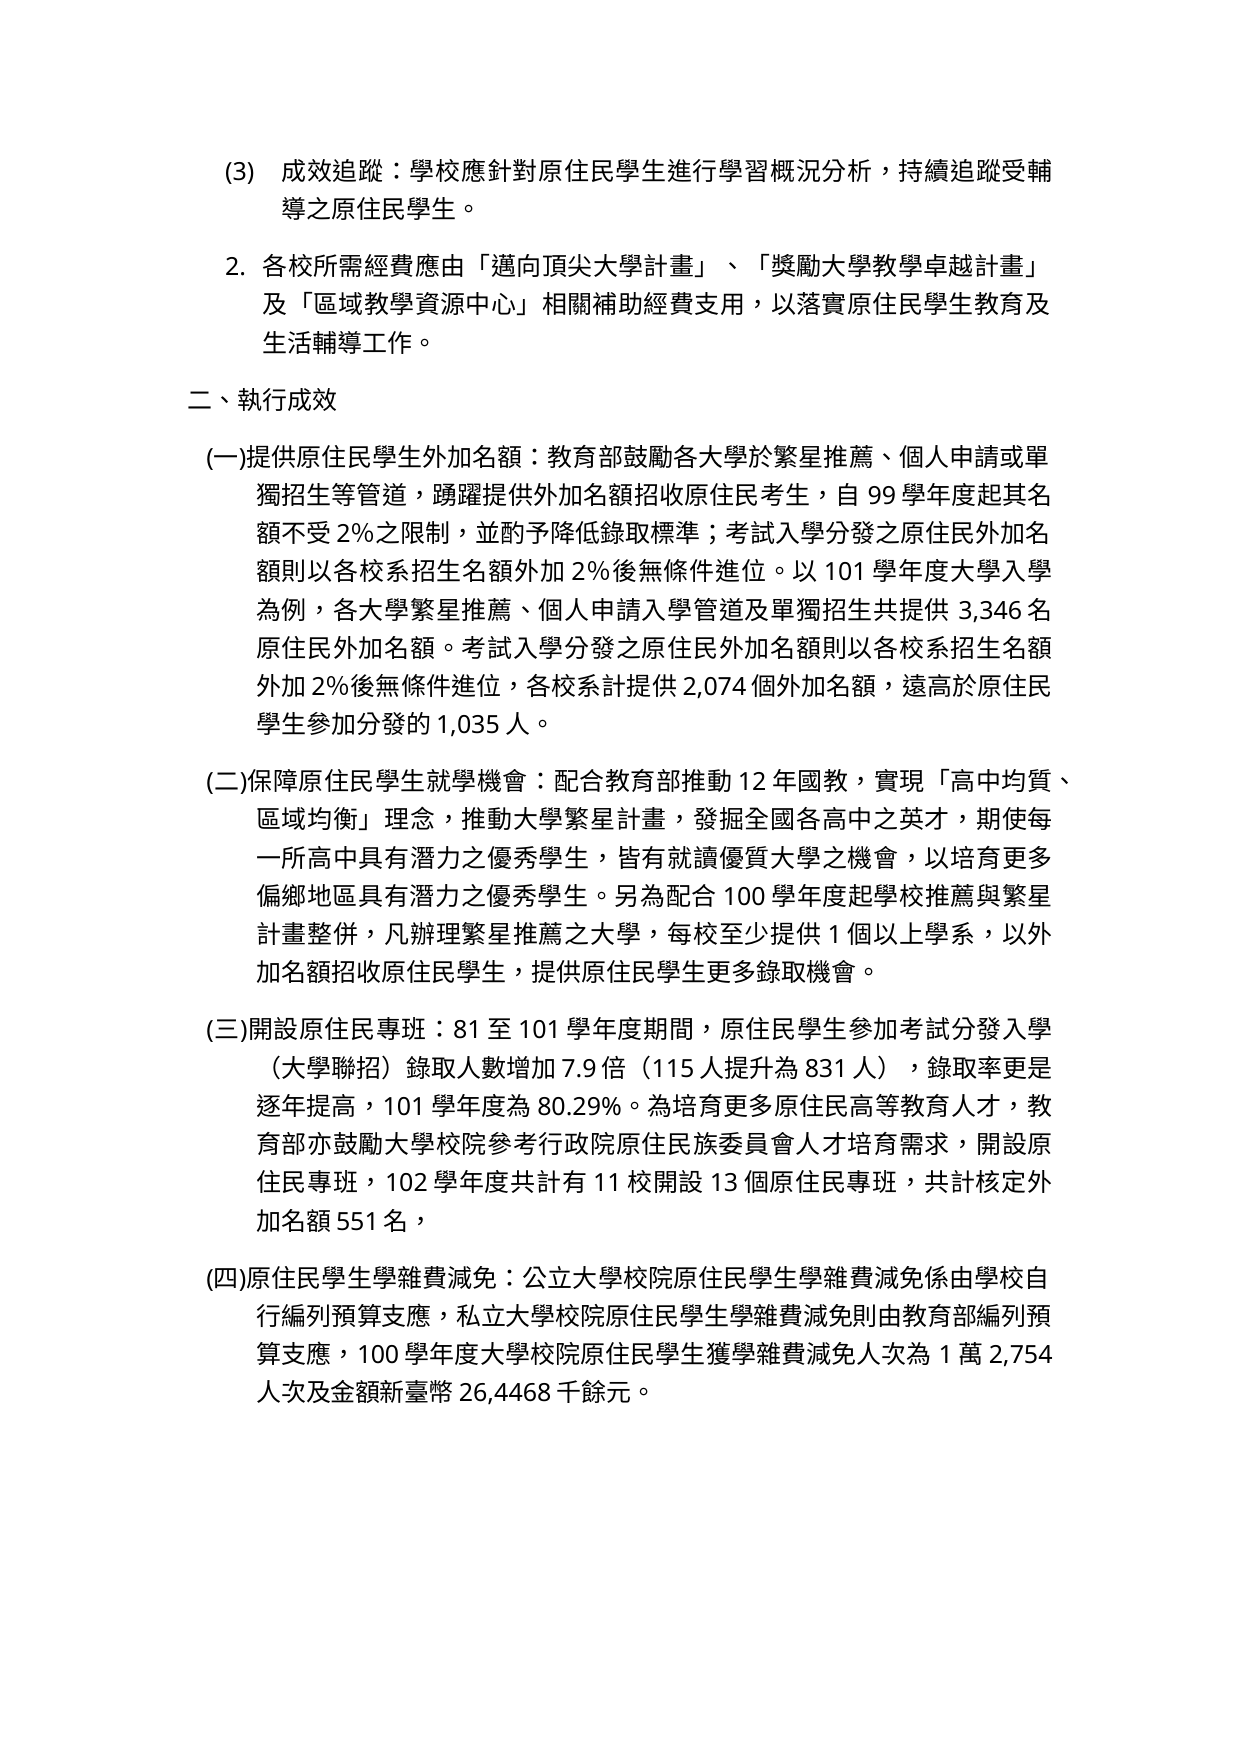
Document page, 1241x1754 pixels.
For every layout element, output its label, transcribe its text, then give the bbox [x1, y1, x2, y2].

text (三)開設原住民專班：81至101學年度期間，原住民學生參加考試分發入學（大學聯招）錄取人數增加7.9倍（115人提升為831人），錄取率更是逐年提高，101學年度為80.29%。為培育更多原住民高等教育人才，教育部亦鼓勵大學校院參考行政院原住民族委員會人才培育需求，開設原住民專班，102學年度共計有11校開設13個原住民專班，共計核定外加名額551名， [206, 1009, 1053, 1238]
text (四)原住民學生學雜費減免：公立大學校院原住民學生學雜費減免係由學校自行編列預算支應，私立大學校院原住民學生學雜費減免則由教育部編列預算支應，100學年度大學校院原住民學生獲學雜費減免人次為1萬2,754人次及金額新臺幣26,4468千餘元。 [206, 1257, 1053, 1410]
text (二)保障原住民學生就學機會：配合教育部推動12年國教，實現「高中均質、區域均衡」理念，推動大學繁星計畫，發掘全國各高中之英才，期使每一所高中具有潛力之優秀學生，皆有就讀優質大學之機會，以培育更多偏鄉地區具有潛力之優秀學生。另為配合100學年度起學校推薦與繁星計畫整併，凡辦理繁星推薦之大學，每校至少提供1個以上學系，以外加名額招收原住民學生，提供原住民學生更多錄取機會。 [206, 761, 1053, 990]
text 二、執行成效 [187, 379, 1053, 417]
list 成效追蹤：學校應針對原住民學生進行學習概況分析，持續追蹤受輔導之原住民學生。 [225, 151, 1053, 227]
text (一)提供原住民學生外加名額：教育部鼓勵各大學於繁星推薦、個人申請或單獨招生等管道，踴躍提供外加名額招收原住民考生，自99學年度起其名額不受2％之限制，並酌予降低錄取標準；考試入學分發之原住民外加名額則以各校系招生名額外加2％後無條件進位。以101學年度大學入學為例，各大學繁星推薦、個人申請入學管道及單獨招生共提供3,346名原住民外加名額。考試入學分發之原住民外加名額則以各校系招生名額外加2％後無條件進位，各校系計提供2,074個外加名額，遠高於原住民學生參加分發的1,035人。 [206, 436, 1053, 742]
list 各校所需經費應由「邁向頂尖大學計畫」、「獎勵大學教學卓越計畫」及「區域教學資源中心」相關補助經費支用，以落實原住民學生教育及生活輔導工作。 [225, 246, 1053, 361]
